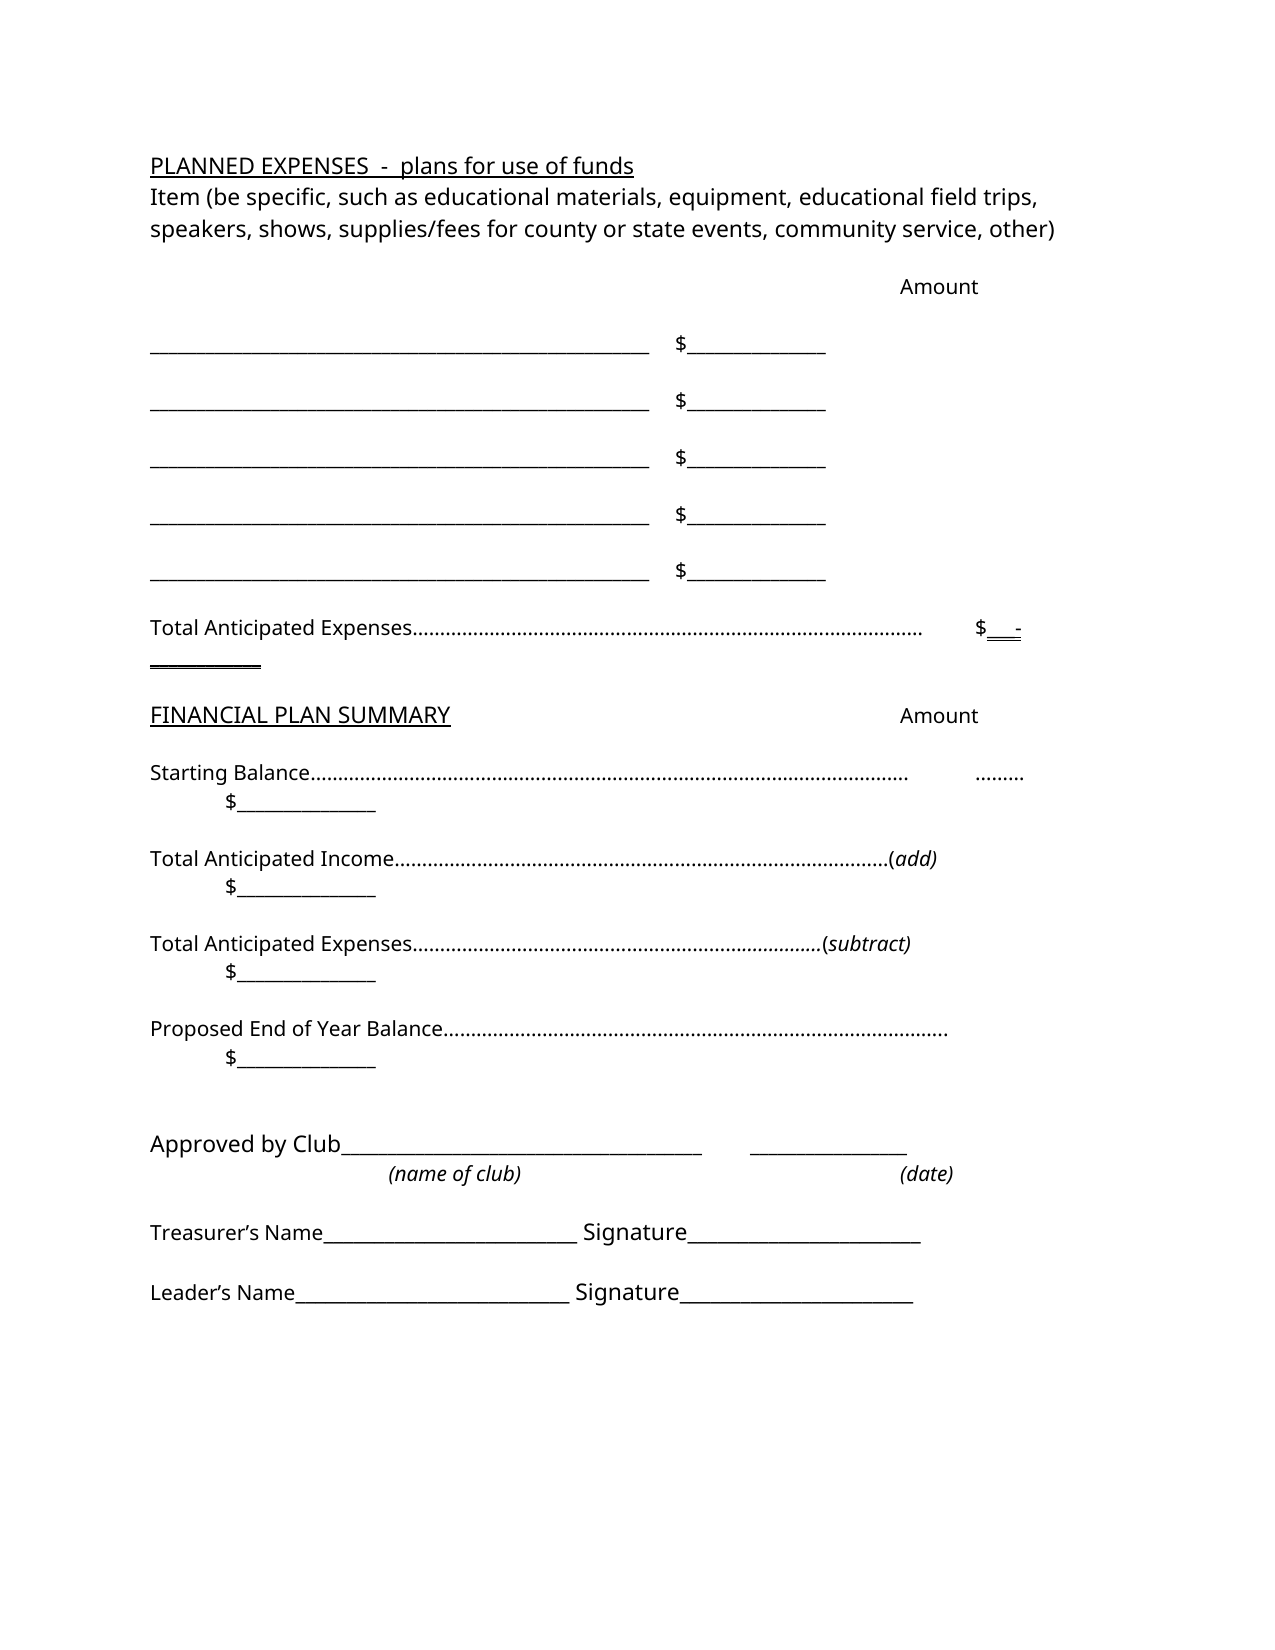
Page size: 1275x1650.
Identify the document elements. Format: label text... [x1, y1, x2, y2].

text Total Anticipated Expenses…………………………………………………………………(subtract) $_______________ [150, 929, 1125, 986]
text (name of club) (date) [150, 1159, 1125, 1188]
text ______________________________________________________ $_______________ [150, 386, 1125, 414]
text ______________________________________________________ $_______________ [150, 329, 1125, 357]
text Treasurer’s Name_________________________ Signature_______________________ [150, 1216, 1125, 1247]
text Amount [150, 272, 1125, 301]
text Leader’s Name___________________________ Signature_______________________ [150, 1276, 1125, 1307]
text Total Anticipated Expenses………………………………………………………………………………… $_______________ [150, 613, 1125, 670]
text PLANNED EXPENSES - plans for use of funds [150, 150, 1125, 181]
text ______________________________________________________ $_______________ [150, 500, 1125, 528]
text Item (be specific, such as educational materials, equipment, educational field trips, speakers, shows, supplies/fees for county or state events, community service, other) [150, 181, 1125, 244]
text ______________________________________________________ $_______________ [150, 443, 1125, 471]
text Approved by Club_______________________________________ _________________ [150, 1128, 1125, 1159]
text Proposed End of Year Balance……………………………………………………………………………….. $_______________ [150, 1014, 1125, 1071]
text Total Anticipated Income………………………………………………………………………………(add) $_______________ [150, 844, 1125, 901]
text Starting Balance………………………………………………………………………………………………. ……… $_______________ [150, 758, 1125, 815]
text ______________________________________________________ $_______________ [150, 557, 1125, 585]
text FINANCIAL PLAN SUMMARY Amount [150, 699, 1125, 730]
